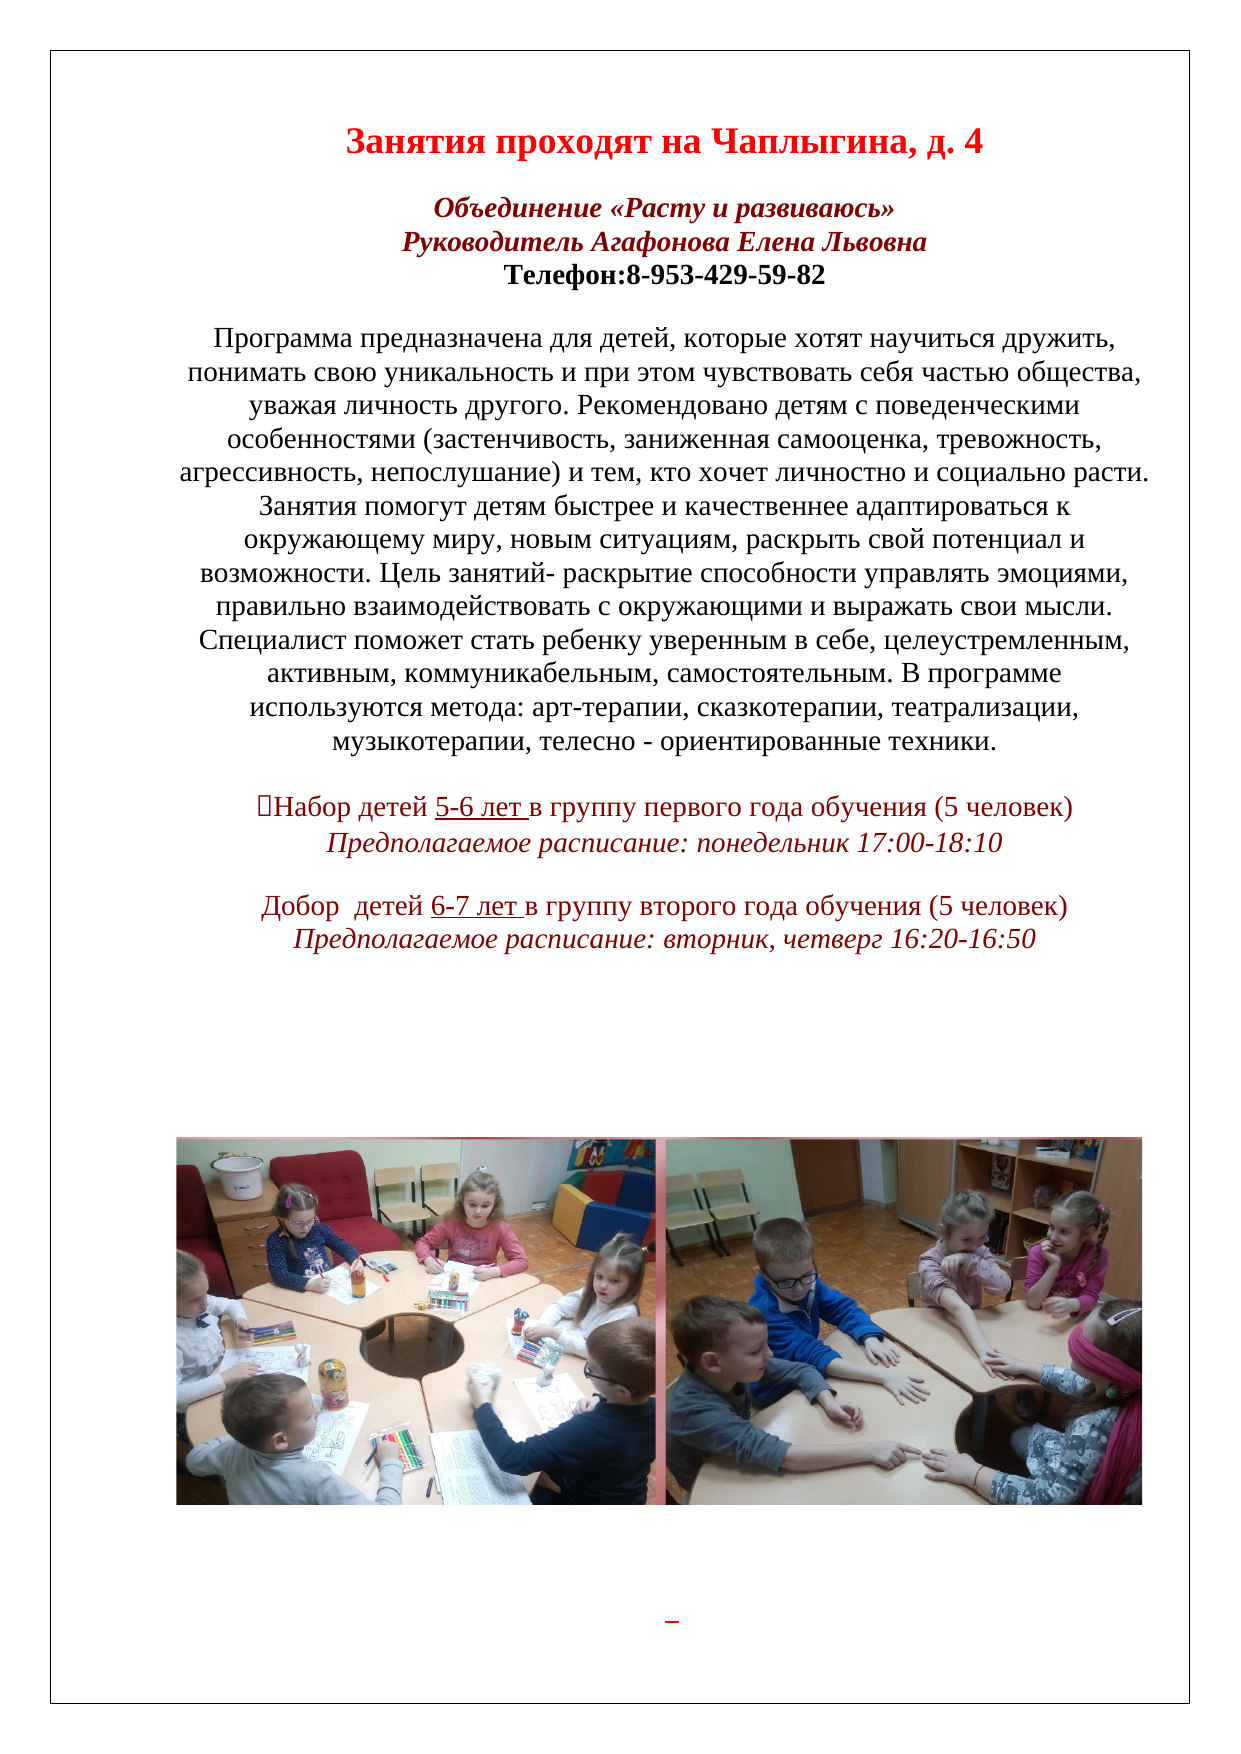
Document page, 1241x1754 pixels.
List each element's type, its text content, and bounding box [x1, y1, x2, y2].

subtitle Занятия проходят на Чаплыгина, д. 4 [177, 118, 1152, 161]
text Объединение «Расту и развиваюсь» Руководитель Агафонова Елена Львовна Телефон:8-953-429-59-82 [177, 190, 1152, 291]
text ✨Набор детей 5-6 лет в группу первого года обучения (5 человек) Предполагаемое расписание: понедельник 17:00-18:10 [177, 785, 1152, 858]
picture [176, 1137, 1143, 1505]
text Добор детей 6-7 лет в группу второго года обучения (5 человек) Предполагаемое расписание: вторник, четверг 16:20-16:50 [177, 888, 1152, 955]
text Программа предназначена для детей, которые хотят научиться дружить, понимать свою уникальность и при этом чувствовать себя частью общества, уважая личность другого. Рекомендовано детям с поведенческими особенностями (застенчивость, заниженная самооценка, тревожность, агрессивность, непослушание) и тем, кто хочет личностно и социально расти. Занятия помогут детям быстрее и качественнее адаптироваться к окружающему миру, новым ситуациям, раскрыть свой потенциал и возможности. Цель занятий- раскрытие способности управлять эмоциями, правильно взаимодействовать с окружающими и выражать свои мысли. Специалист поможет стать ребенку уверенным в себе, целеустремленным, активным, коммуникабельным, самостоятельным. В программе используются метода: арт-терапии, сказкотерапии, театрализации, музыкотерапии, телесно - ориентированные техники. [177, 320, 1152, 756]
